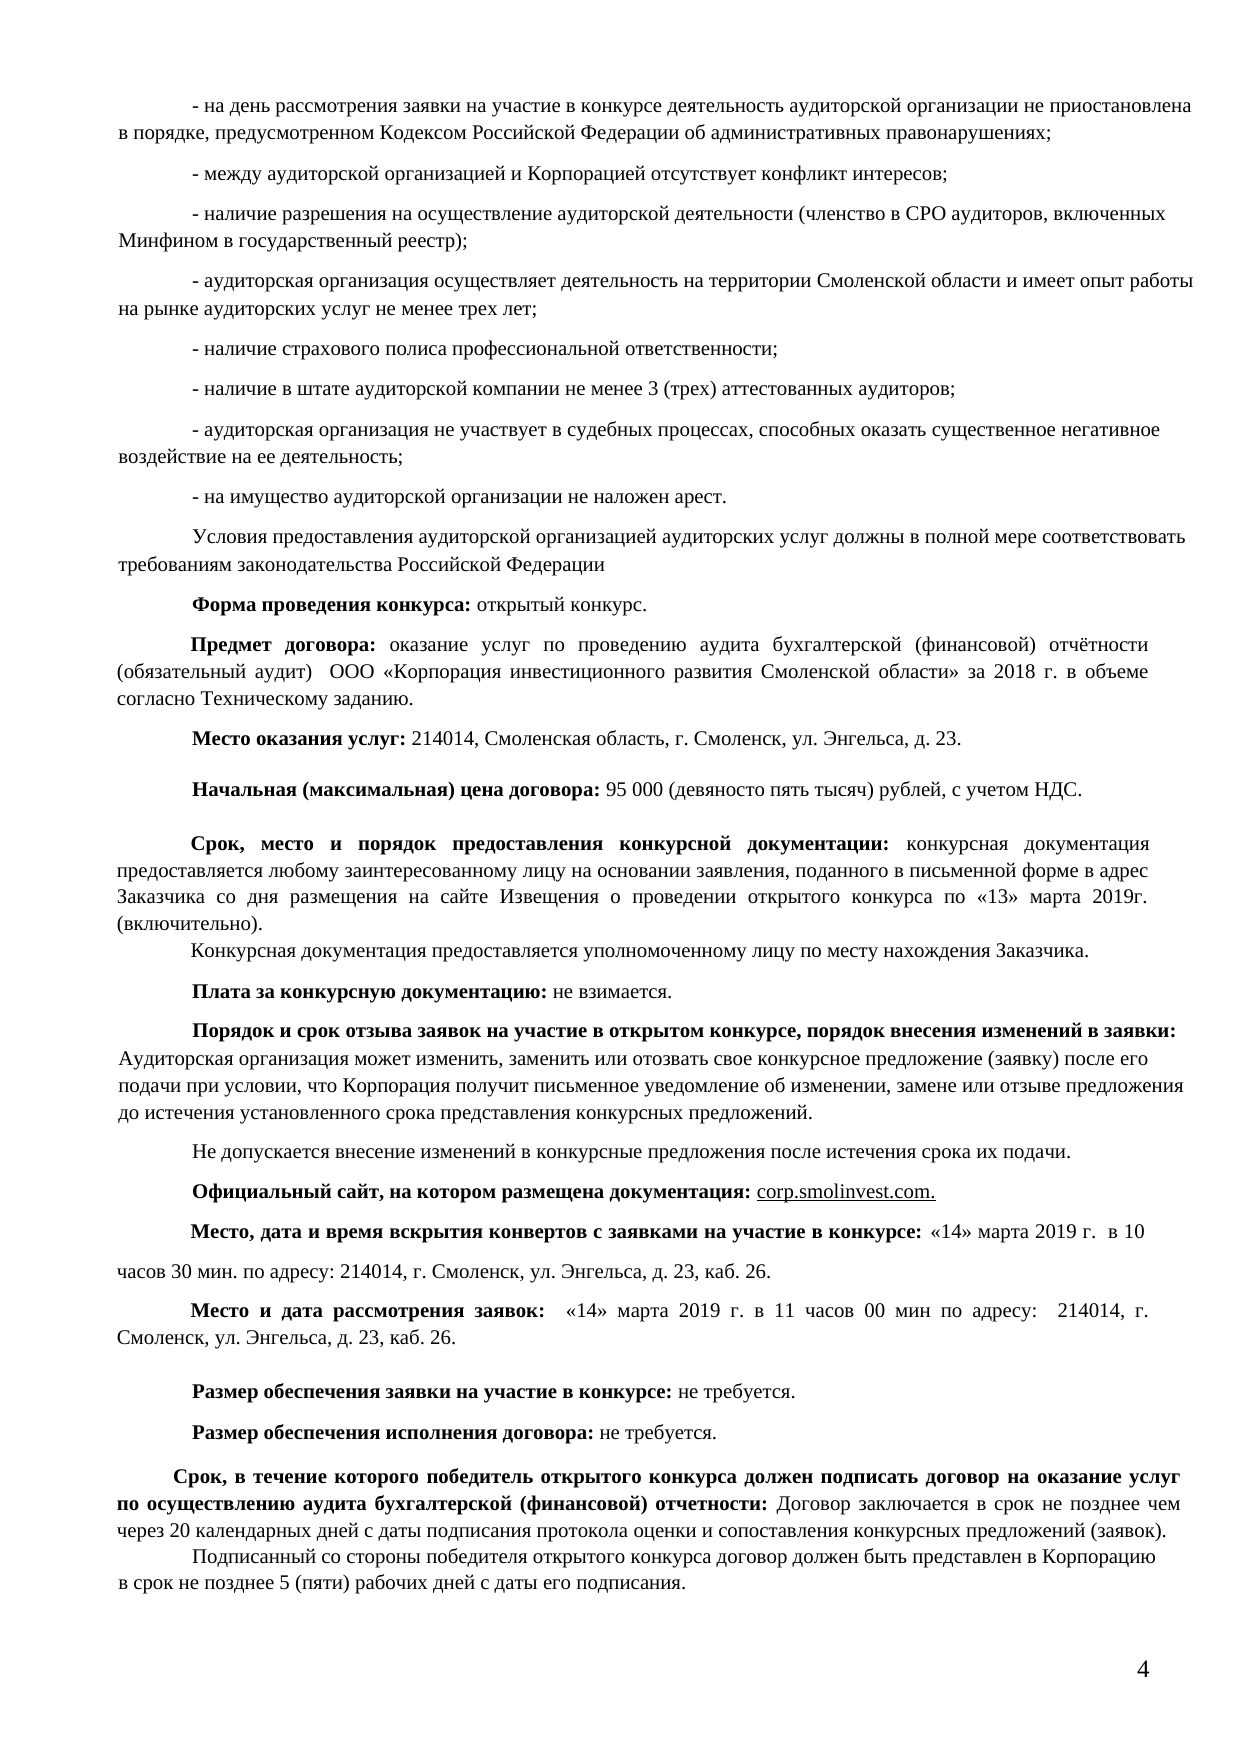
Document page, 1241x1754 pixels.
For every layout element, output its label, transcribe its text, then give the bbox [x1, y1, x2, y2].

text Место оказания услуг: 214014, Смоленская область, г. Смоленск, ул. Энгельса, д. 23. [192, 725, 1150, 749]
text Начальная (максимальная) цена договора: 95 000 (девяносто пять тысяч) рублей, с учетом НДС. [192, 777, 1201, 801]
text Официальный сайт, на котором размещена документация: corp.smolinvest.com. [192, 1179, 1201, 1203]
text Срок, в течение которого победитель открытого конкурса должен подписать договор на оказание услуг по осуществлению аудита бухгалтерской (финансовой) отчетности: Договор заключается в срок не позднее чем через 20 календарных дней с даты подписания протокола оценки и сопоставления конкурсных предложений (заявок). [117, 1464, 1181, 1542]
text Место, дата и время вскрытия конвертов с заявками на участие в конкурсе: «14» марта 2019 г. в 10 часов 30 мин. по адресу: 214014, г. Смоленск, ул. Энгельса, д. 23, каб. 26. [117, 1219, 1145, 1283]
text Порядок и срок отзыва заявок на участие в открытом конкурсе, порядок внесения изменений в заявки: Аудиторская организация может изменить, заменить или отозвать свое конкурсное предложение (заявку) после его подачи при условии, что Корпорация получит письменное уведомление об изменении, замене или отзыве предложения до истечения установленного срока представления конкурсных предложений. [118, 1018, 1201, 1124]
text - наличие страхового полиса профессиональной ответственности; [118, 336, 1201, 360]
text Не допускается внесение изменений в конкурсные предложения после истечения срока их подачи. [192, 1139, 1201, 1163]
text - аудиторская организация не участвует в судебных процессах, способных оказать существенное негативное воздействие на ее деятельность; [118, 416, 1201, 468]
text - на день рассмотрения заявки на участие в конкурсе деятельность аудиторской организации не приостановлена в порядке, предусмотренном Кодексом Российской Федерации об административных правонарушениях; [118, 93, 1201, 144]
text Предмет договора: оказание услуг по проведению аудита бухгалтерской (финансовой) отчётности (обязательный аудит) ООО «Корпорация инвестиционного развития Смоленской области» за 2018 г. в объеме согласно Техническому заданию. [117, 632, 1150, 709]
text - аудиторская организация осуществляет деятельность на территории Смоленской области и имеет опыт работы на рынке аудиторских услуг не менее трех лет; [118, 268, 1201, 319]
text Размер обеспечения исполнения договора: не требуется. [192, 1420, 1201, 1444]
text Конкурсная документация предоставляется уполномоченному лицу по месту нахождения Заказчика. [117, 938, 1150, 962]
text Плата за конкурсную документацию: не взимается. [192, 979, 1201, 1003]
text Условия предоставления аудиторской организацией аудиторских услуг должны в полной мере соответствовать требованиям законодательства Российской Федерации [118, 524, 1201, 576]
text Подписанный со стороны победителя открытого конкурса договор должен быть представлен в Корпорацию в срок не позднее 5 (пяти) рабочих дней с даты его подписания. [118, 1544, 1167, 1594]
text Размер обеспечения заявки на участие в конкурсе: не требуется. [192, 1379, 1201, 1403]
text Место и дата рассмотрения заявок: «14» марта 2019 г. в 11 часов 00 мин по адресу: 214014, г. Смоленск, ул. Энгельса, д. 23, каб. 26. [117, 1298, 1150, 1349]
text - наличие разрешения на осуществление аудиторской деятельности (членство в СРО аудиторов, включенных Минфином в государственный реестр); [118, 201, 1201, 252]
text - на имущество аудиторской организации не наложен арест. [118, 484, 1201, 508]
text Форма проведения конкурса: открытый конкурс. [192, 592, 1201, 616]
text - между аудиторской организацией и Корпорацией отсутствует конфликт интересов; [118, 161, 1201, 184]
text - наличие в штате аудиторской компании не менее 3 (трех) аттестованных аудиторов; [118, 376, 1201, 400]
text Срок, место и порядок предоставления конкурсной документации: конкурсная документация предоставляется любому заинтересованному лицу на основании заявления, поданного в письменной форме в адрес Заказчика со дня размещения на сайте Извещения о проведении открытого конкурса по «13» марта 2019г. (включительно). [117, 831, 1150, 935]
